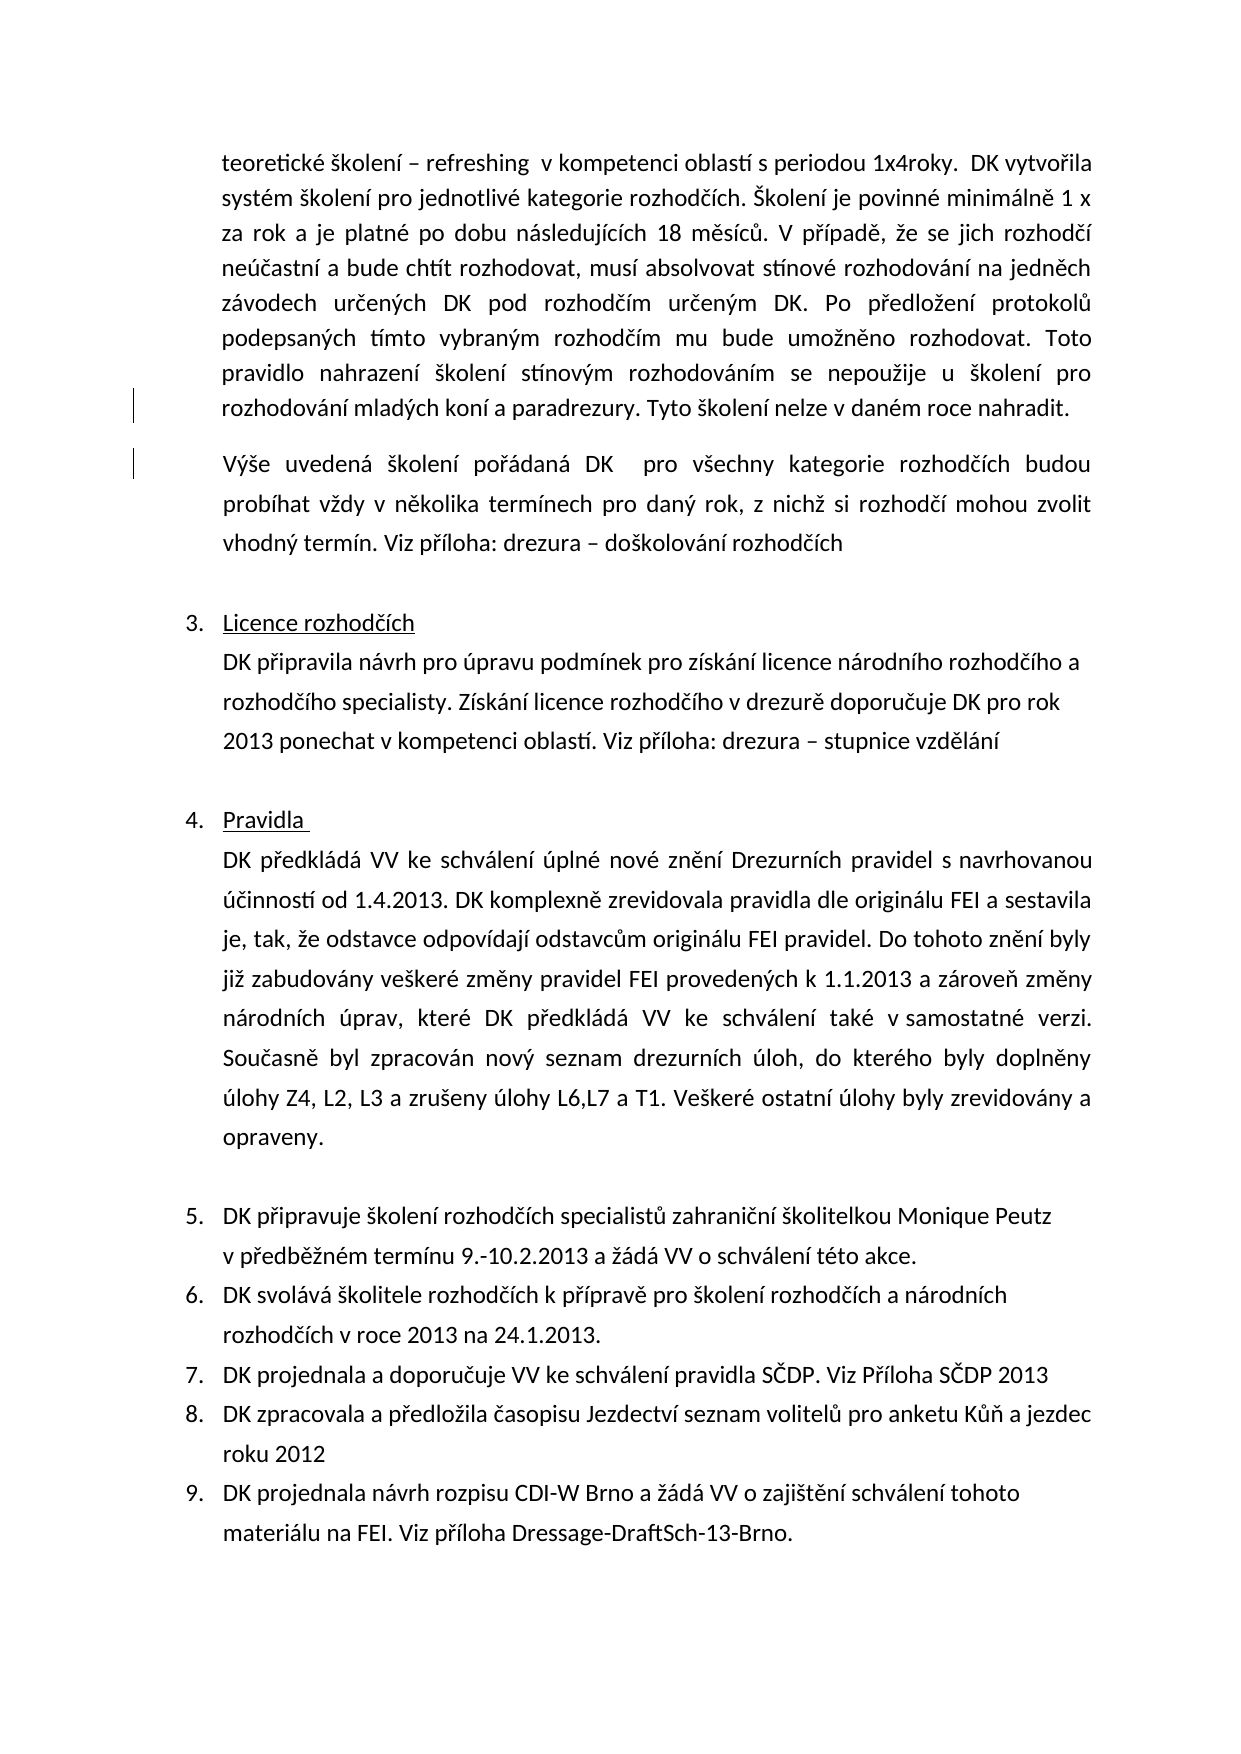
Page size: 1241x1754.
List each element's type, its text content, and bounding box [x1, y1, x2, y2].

list Pravidla [185, 805, 1093, 835]
list DK připravuje školení rozhodčích specialistů zahraniční školitelkou Monique Peutz v předběžném termínu 9.-10.2.2013 a žádá VV o schválení této akce. [185, 1201, 1093, 1271]
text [221, 148, 1093, 423]
list Licence rozhodčích [185, 607, 1093, 637]
list DK předkládá VV ke schválení úplné nové znění Drezurních pravidel s navrhovanou účinností od 1.4.2013. DK komplexně zrevidovala pravidla dle originálu FEI a sestavila je, tak, že odstavce odpovídají odstavcům originálu FEI pravidel. Do tohoto znění byly již zabudovány veškeré změny pravidel FEI provedených k 1.1.2013 a zároveň změny národních úprav, které DK předkládá VV ke schválení také v samostatné verzi. Současně byl zpracován nový seznam drezurních úloh, do kterého byly doplněny úlohy Z4, L2, L3 a zrušeny úlohy L6,L7 a T1. Veškeré ostatní úlohy byly zrevidovány a opraveny. [223, 844, 1093, 1152]
list DK projednala a doporučuje VV ke schválení pravidla SČDP. Viz Příloha SČDP 2013 [185, 1359, 1093, 1389]
list DK projednala návrh rozpisu CDI-W Brno a žádá VV o zajištění schválení tohoto materiálu na FEI. Viz příloha Dressage-DraftSch-13-Brno. [185, 1478, 1093, 1548]
list DK svolává školitele rozhodčích k přípravě pro školení rozhodčích a národních rozhodčích v roce 2013 na 24.1.2013. [185, 1280, 1093, 1350]
text Výše uvedená školení pořádaná DK pro všechny kategorie rozhodčích budou probíhat vždy v několika termínech pro daný rok, z nichž si rozhodčí mohou zvolit vhodný termín. Viz příloha: drezura – doškolování rozhodčích [223, 448, 1093, 558]
text DK připravila návrh pro úpravu podmínek pro získání licence národního rozhodčího a rozhodčího specialisty. Získání licence rozhodčího v drezurě doporučuje DK pro rok 2013 ponechat v kompetenci oblastí. Viz příloha: drezura – stupnice vzdělání [223, 646, 1093, 756]
list DK zpracovala a předložila časopisu Jezdectví seznam volitelů pro anketu Kůň a jezdec roku 2012 [185, 1398, 1093, 1468]
